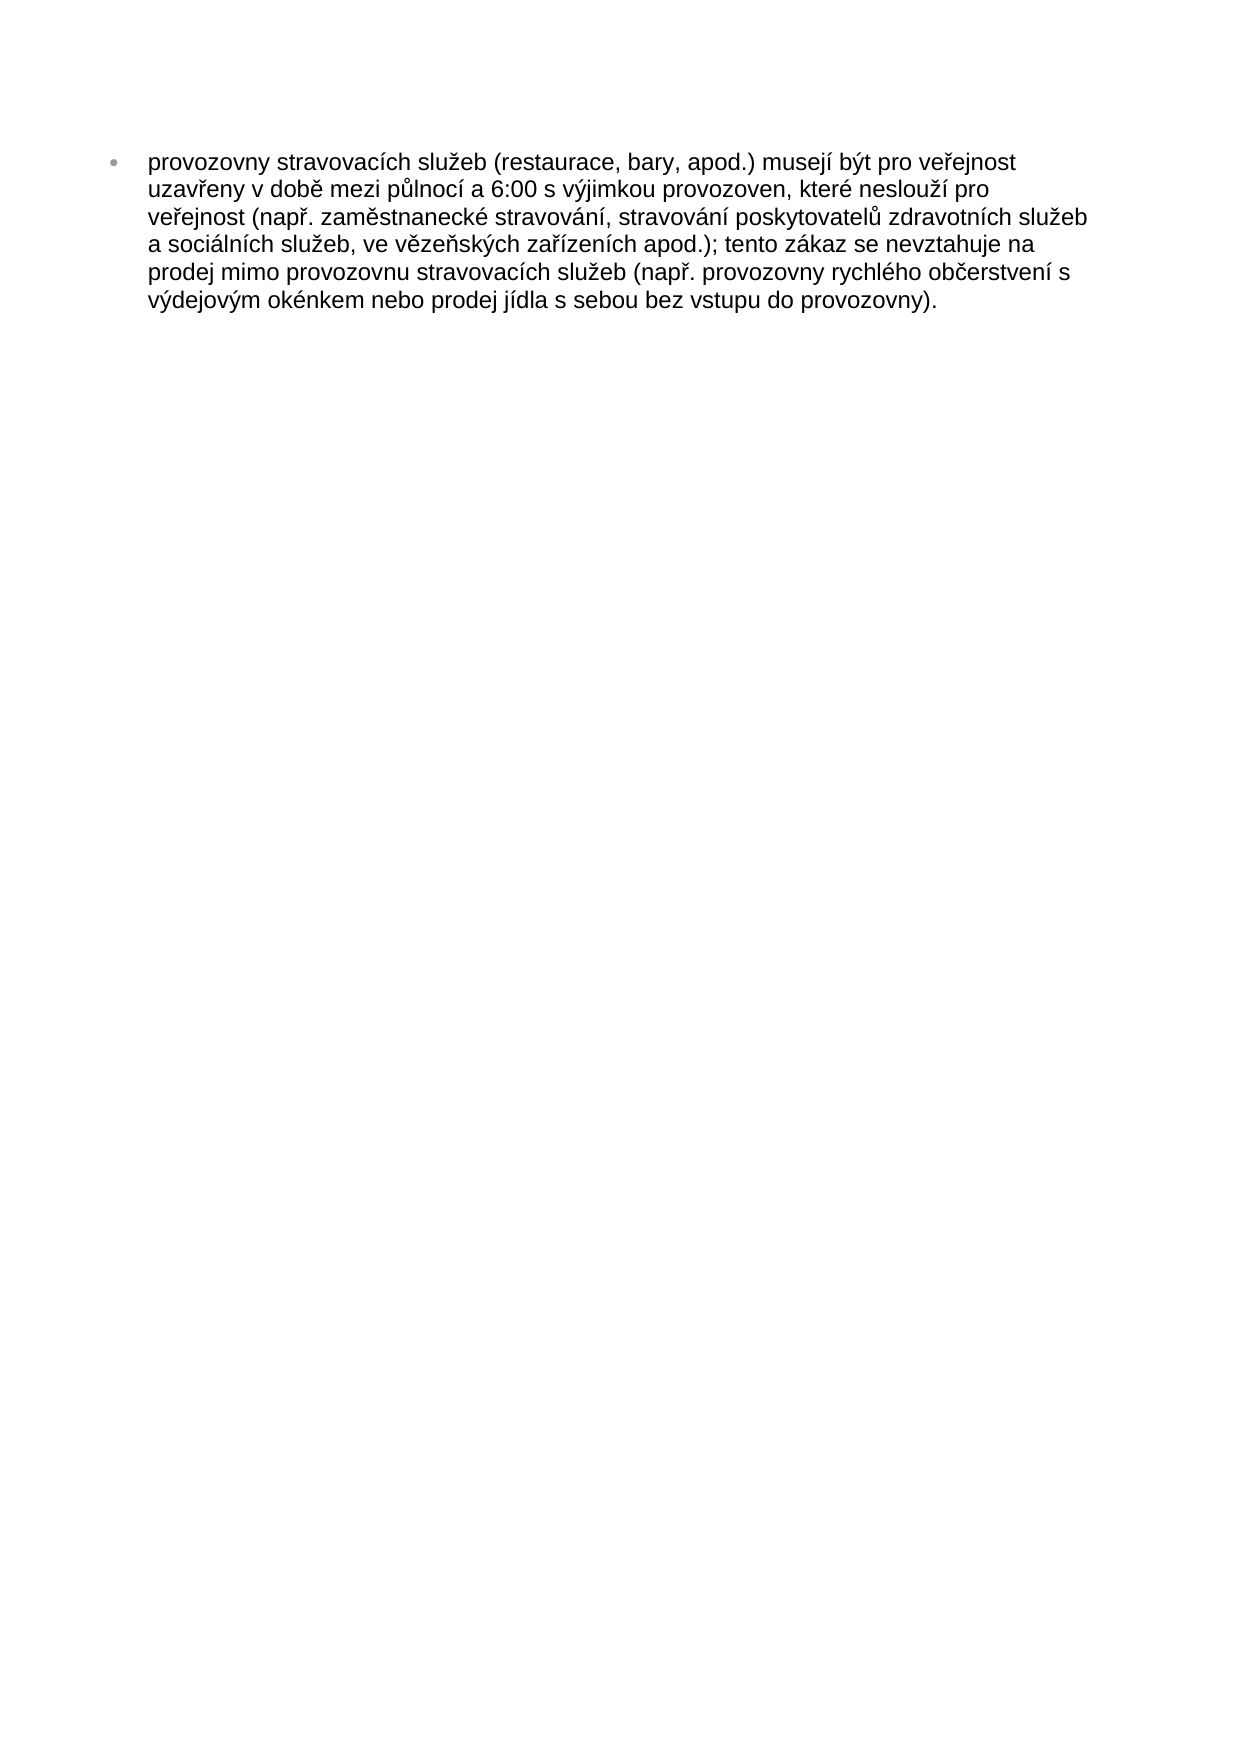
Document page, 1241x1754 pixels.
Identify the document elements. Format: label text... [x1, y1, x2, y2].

list provozovny stravovacích služeb (restaurace, bary, apod.) musejí být pro veřejnost uzavřeny v době mezi půlnocí a 6:00 s výjimkou provozoven, které neslouží pro veřejnost (např. zaměstnanecké stravování, stravování poskytovatelů zdravotních služeb a sociálních služeb, ve vězeňských zařízeních apod.); tento zákaz se nevztahuje na prodej mimo provozovnu stravovacích služeb (např. provozovny rychlého občerstvení s výdejovým okénkem nebo prodej jídla s sebou bez vstupu do provozovny). [110, 148, 1093, 313]
